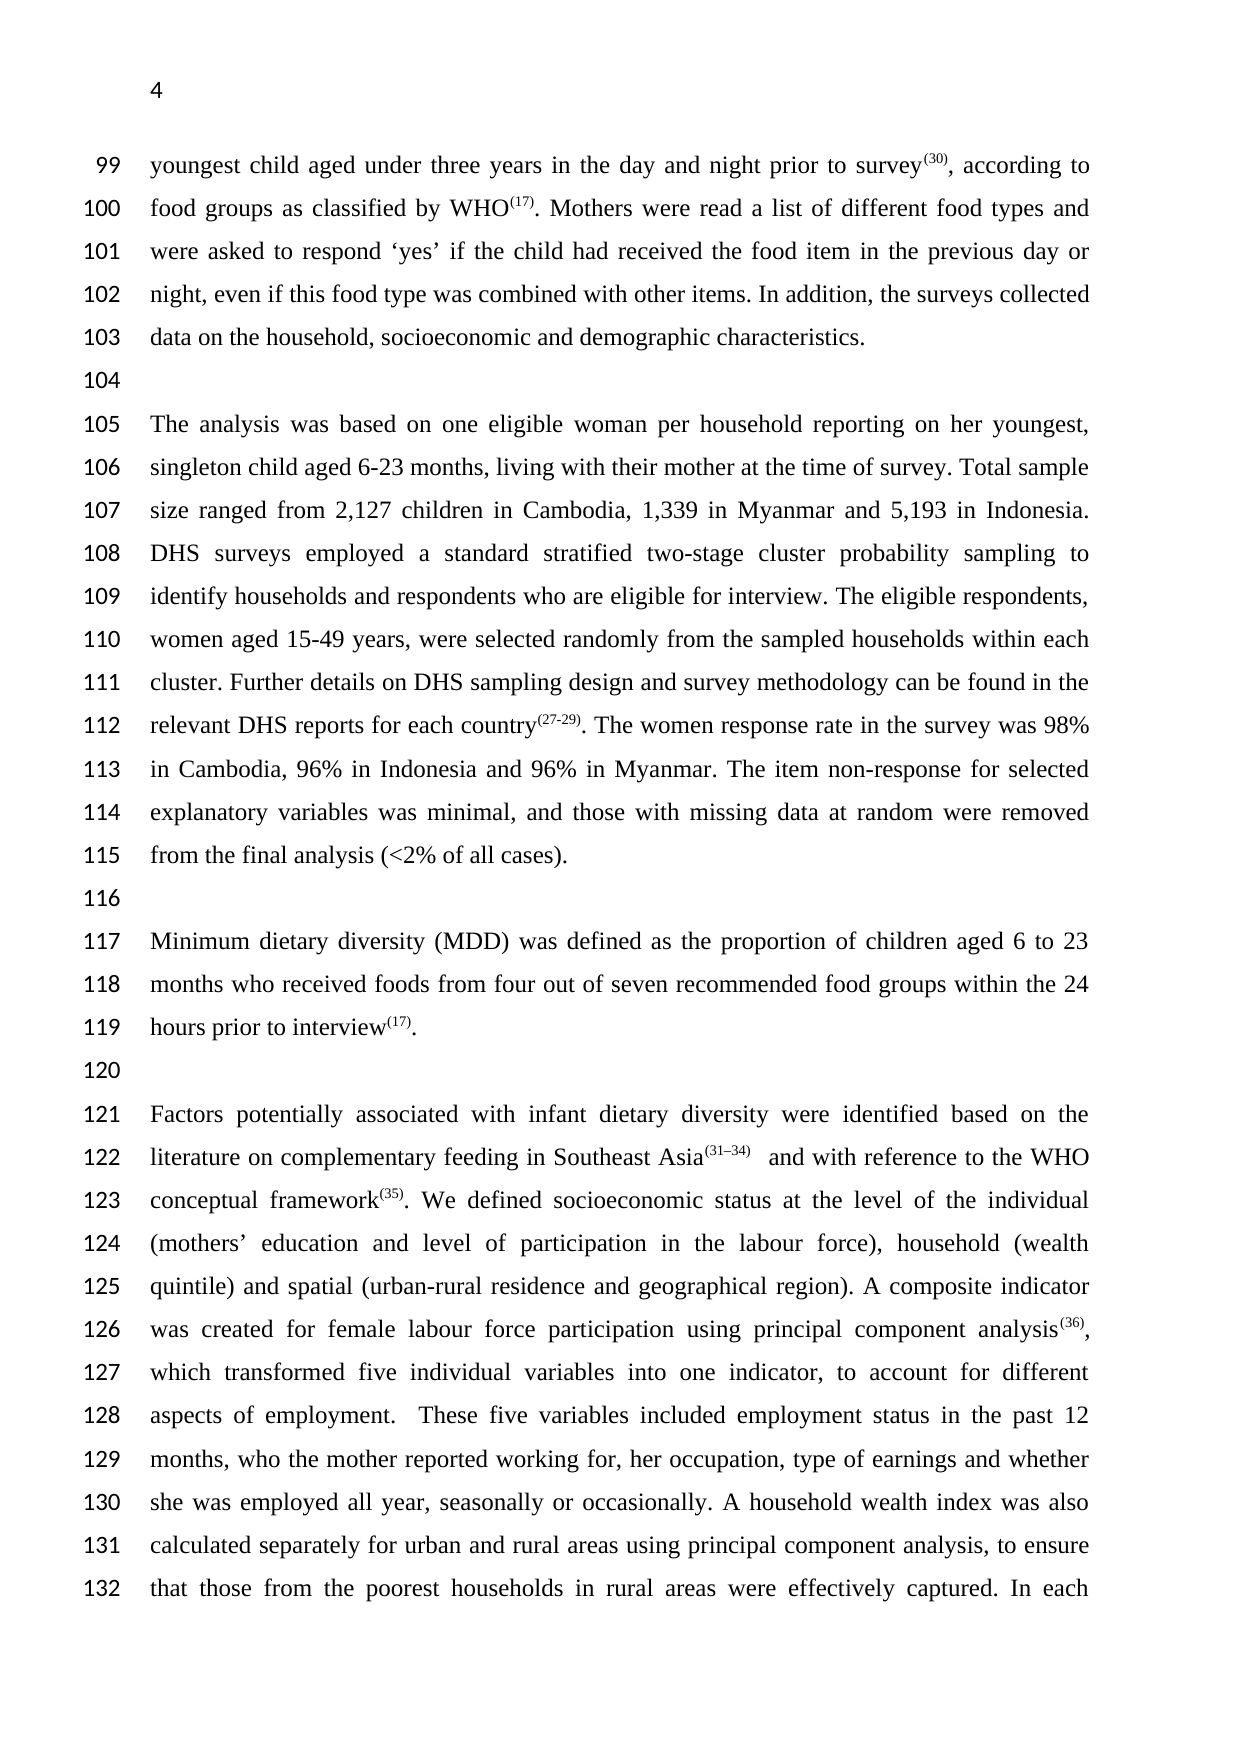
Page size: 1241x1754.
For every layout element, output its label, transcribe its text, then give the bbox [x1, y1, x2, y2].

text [150, 150, 1090, 351]
text The analysis was based on one eligible woman per household reporting on her youngest, singleton child aged 6-23 months, living with their mother at the time of survey. Total sample size ranged from 2,127 children in Cambodia, 1,339 in Myanmar and 5,193 in Indonesia. DHS surveys employed a standard stratified two-stage cluster probability sampling to identify households and respondents who are eligible for interview. The eligible respondents, women aged 15-49 years, were selected randomly from the sampled households within each cluster. Further details on DHS sampling design and survey methodology can be found in the relevant DHS reports for each country(27-29). The women response rate in the survey was 98% in Cambodia, 96% in Indonesia and 96% in Myanmar. The item non-response for selected explanatory variables was minimal, and those with missing data at random were removed from the final analysis (<2% of all cases). [150, 409, 1090, 869]
text Minimum dietary diversity (MDD) was defined as the proportion of children aged 6 to 23 months who received foods from four out of seven recommended food groups within the 24 hours prior to interview(17). [150, 926, 1090, 1041]
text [150, 1099, 1090, 1602]
